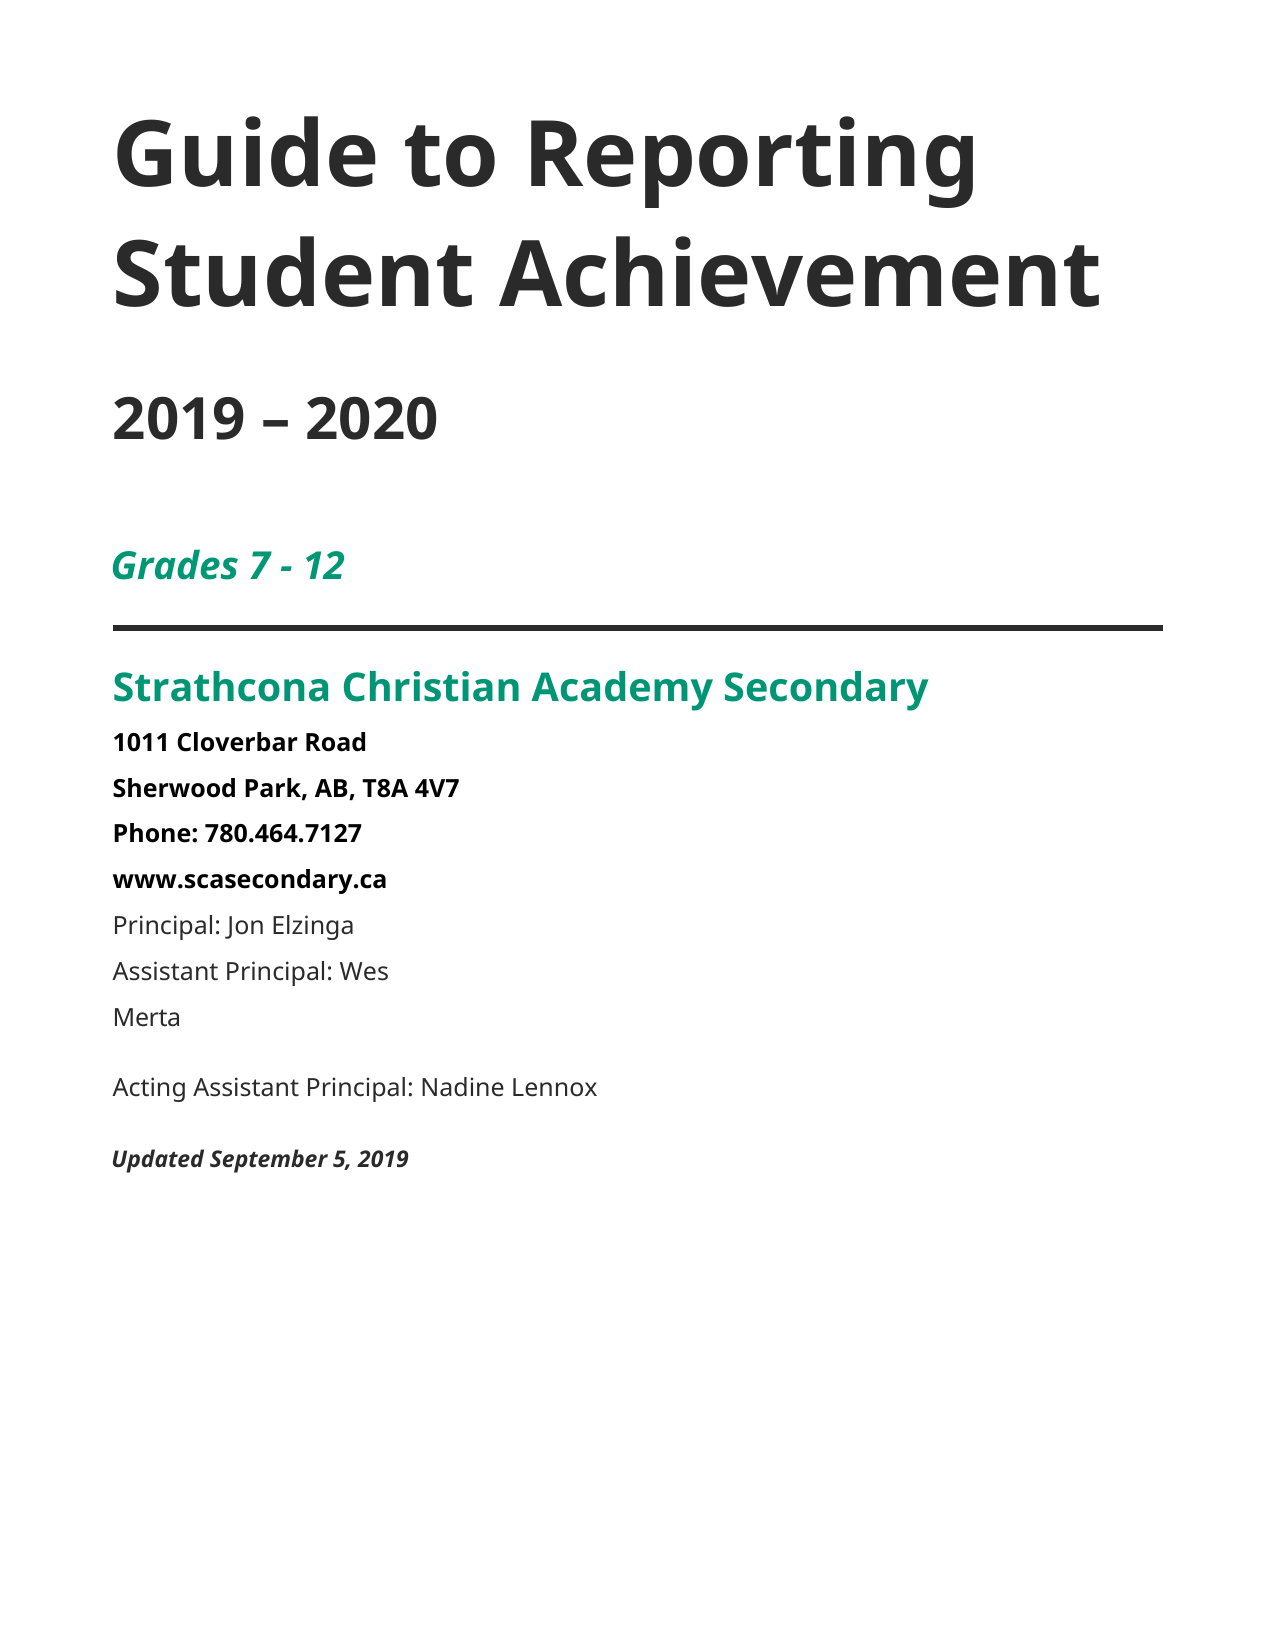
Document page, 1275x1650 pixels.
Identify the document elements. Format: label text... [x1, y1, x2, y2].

text Guide to Reporting Student Achievement [112, 89, 1103, 334]
text www.scasecondary.ca Principal: Jon Elzinga Assistant Principal: Wes Merta [112, 862, 445, 1034]
text Grades 7 - 12 [110, 538, 1175, 591]
text Acting Assistant Principal: Nadine Lennox [112, 1070, 1175, 1104]
text 1011 Cloverbar Road Sherwood Park, AB, T8A 4V7 Phone: 780.464.7127 [112, 724, 474, 850]
text Updated September 5, 2019 [111, 1143, 1175, 1174]
text 2019 – 2020 [112, 377, 1175, 456]
text Strathcona Christian Academy Secondary [112, 659, 1175, 713]
